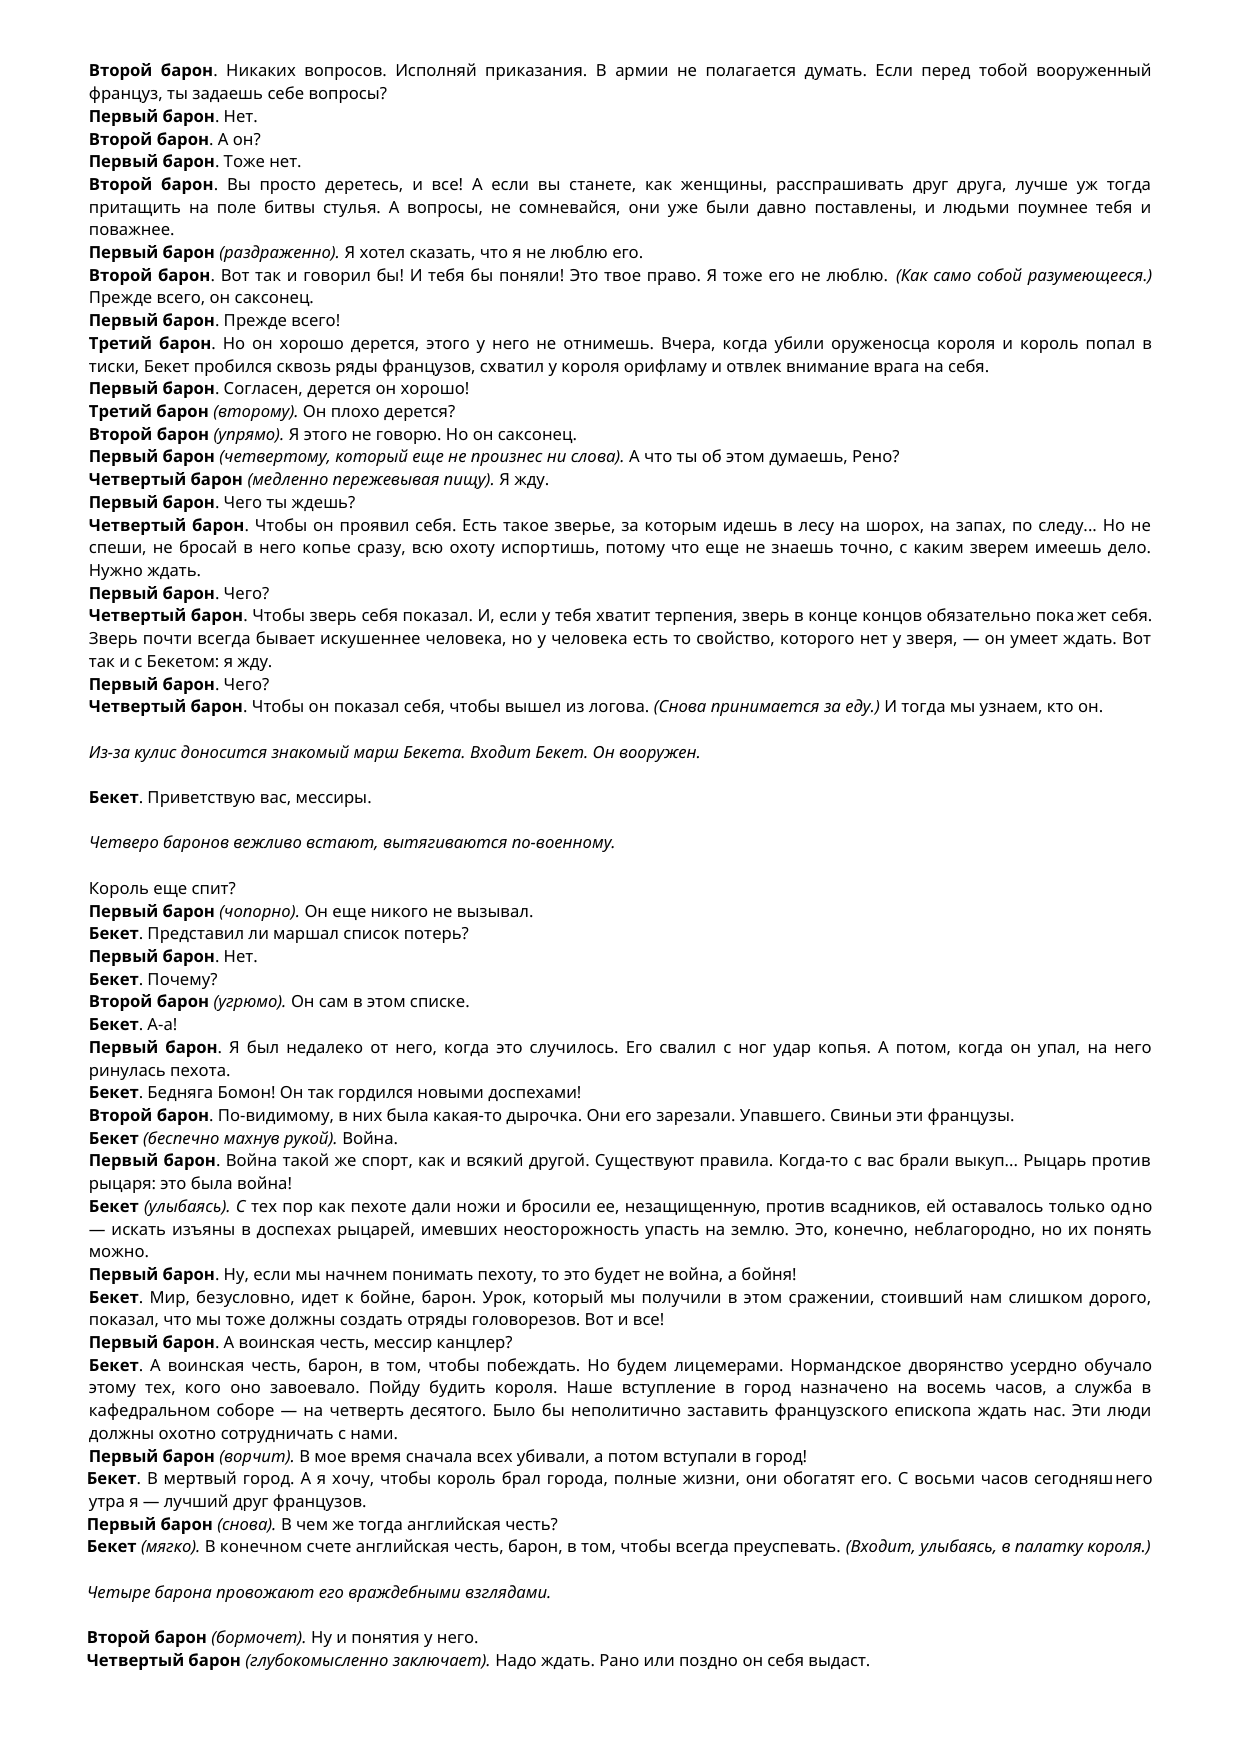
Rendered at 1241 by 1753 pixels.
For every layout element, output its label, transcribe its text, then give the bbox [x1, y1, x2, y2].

text Четверо баронов вежливо встают, вытягиваются по-военному. [89, 831, 1152, 854]
text Четыре барона провожают его враждебными взглядами. [87, 1581, 1152, 1603]
text Первый барон. Прежде всего! [89, 309, 1152, 332]
text Четвертый барон. Чтобы он показал себя, чтобы вышел из логова. (Снова принимается за еду.) И тогда мы узнаем, кто он. [89, 695, 1152, 718]
text Король еще спит? [89, 877, 1152, 899]
text Первый барон (четвертому, который еще не произнес ни слова). А что ты об этом думаешь, Рено? [89, 445, 1152, 468]
text Четвертый барон. Чтобы зверь себя показал. И, если у тебя хватит терпения, зверь в конце концов обязательно покажет себя. Зверь почти всегда бывает искушеннее человека, но у человека есть то свойство, которого нет у зверя, — он умеет ждать. Вот так и с Бекетом: я жду. [89, 604, 1152, 672]
text Второй барон (упрямо). Я этого не говорю. Но он саксонец. [89, 422, 1152, 445]
text Бекет. Представил ли маршал список потерь? [89, 922, 1152, 945]
text Бекет. Мир, безусловно, идет к бойне, барон. Урок, который мы получили в этом сражении, стоивший нам слишком дорого, показал, что мы тоже должны создать отряды головорезов. Вот и все! [89, 1285, 1152, 1331]
text Второй барон. По-видимому, в них была какая-то дырочка. Они его зарезали. Упавшего. Свиньи эти французы. [89, 1104, 1152, 1126]
text Бекет. Приветствую вас, мессиры. [89, 786, 1152, 808]
text Второй барон. Вы просто деретесь, и все! А если вы станете, как женщины, расспрашивать друг друга, лучше уж тогда притащить на поле битвы стулья. А вопросы, не сомневайся, они уже были давно поставлены, и людьми поумнее тебя и поважнее. [89, 173, 1152, 241]
text Первый барон (снова). В чем же тогда английская честь? [87, 1512, 1152, 1535]
text Первый барон (раздраженно). Я хотел сказать, что я не люблю его. [89, 241, 1152, 263]
text Четвертый барон. Чтобы он проявил себя. Есть такое зверье, за которым идешь в лесу на шорох, на запах, по следу... Но не спеши, не бросай в него копье сразу, всю охоту испортишь, потому что еще не знаешь точно, с каким зверем имеешь дело. Нужно ждать. [89, 513, 1152, 581]
text Бекет. В мертвый город. А я хочу, чтобы король брал города, полные жизни, они обогатят его. С восьми часов сегодняшнего утра я — лучший друг французов. [87, 1467, 1152, 1512]
text Первый барон. Нет. [89, 945, 1152, 967]
text Второй барон. Вот так и говорил бы! И тебя бы поняли! Это твое право. Я тоже его не люблю. (Как само собой разумеющееся.) Прежде всего, он саксонец. [89, 263, 1152, 309]
text Бекет (улыбаясь). С тех пор как пехоте дали ножи и бросили ее, незащищенную, против всадников, ей оставалось только одно — искать изъяны в доспехах рыцарей, имевших неосторожность упасть на землю. Это, конечно, неблагородно, но их понять можно. [89, 1194, 1152, 1263]
text Первый барон. Тоже нет. [89, 150, 1152, 173]
text Бекет. А-а! [89, 1013, 1152, 1036]
text Второй барон. Никаких вопросов. Исполняй приказания. В армии не полагается думать. Если перед тобой вооруженный француз, ты задаешь себе вопросы? [89, 59, 1152, 104]
text Первый барон. Чего ты ждешь? [89, 491, 1152, 513]
text Четвертый барон (медленно пережевывая пищу). Я жду. [89, 468, 1152, 491]
text Бекет (мягко). В конечном счете английская честь, барон, в том, чтобы всегда преуспевать. (Входит, улыбаясь, в палатку короля.) [87, 1535, 1152, 1558]
text Четвертый барон (глубокомысленно заключает). Надо ждать. Рано или поздно он себя выдаст. [87, 1649, 1152, 1671]
text Первый барон. Согласен, дерется он хорошо! [89, 377, 1152, 400]
text Первый барон. Чего? [89, 581, 1152, 604]
text Первый барон. А воинская честь, мессир канцлер? [89, 1331, 1152, 1353]
text Первый барон. Нет. [89, 104, 1152, 127]
text Из-за кулис доносится знакомый марш Бекета. Входит Бекет. Он вооружен. [89, 740, 1152, 763]
text Первый барон. Я был недалеко от него, когда это случилось. Его свалил с ног удар копья. А потом, когда он упал, на него ринулась пехота. [89, 1036, 1152, 1081]
text Первый барон. Ну, если мы начнем понимать пехоту, то это будет не война, а бойня! [89, 1263, 1152, 1285]
text Первый барон. Война такой же спорт, как и всякий другой. Существуют правила. Когда-то с вас брали выкуп... Рыцарь против рыцаря: это была война! [89, 1149, 1152, 1194]
text Второй барон. А он? [89, 127, 1152, 150]
text Бекет. А воинская честь, барон, в том, чтобы побеждать. Но будем лицемерами. Нормандское дворянство усердно обучало этому тех, кого оно завоевало. Пойду будить короля. Наше вступление в город назначено на восемь часов, а служба в кафедральном соборе — на четверть десятого. Было бы неполитично заставить французского епископа ждать нас. Эти люди должны охотно сотрудничать с нами. [89, 1353, 1152, 1444]
text Бекет. Почему? [89, 967, 1152, 990]
text Бекет. Бедняга Бомон! Он так гордился новыми доспехами! [89, 1081, 1152, 1104]
text Бекет (беспечно махнув рукой). Война. [89, 1126, 1152, 1149]
text Второй барон (угрюмо). Он сам в этом списке. [89, 990, 1152, 1013]
text Второй барон (бормочет). Ну и понятия у него. [87, 1626, 1152, 1649]
text Первый барон (чопорно). Он еще никого не вызывал. [89, 899, 1152, 922]
text Первый барон (ворчит). В мое время сначала всех убивали, а потом вступали в город! [89, 1444, 1152, 1467]
text Третий барон. Но он хорошо дерется, этого у него не отнимешь. Вчера, когда убили оруженосца короля и король попал в тиски, Бекет пробился сквозь ряды французов, схватил у короля орифламу и отвлек внимание врага на себя. [89, 332, 1152, 377]
text Третий барон (второму). Он плохо дерется? [89, 400, 1152, 422]
text Первый барон. Чего? [89, 672, 1152, 695]
